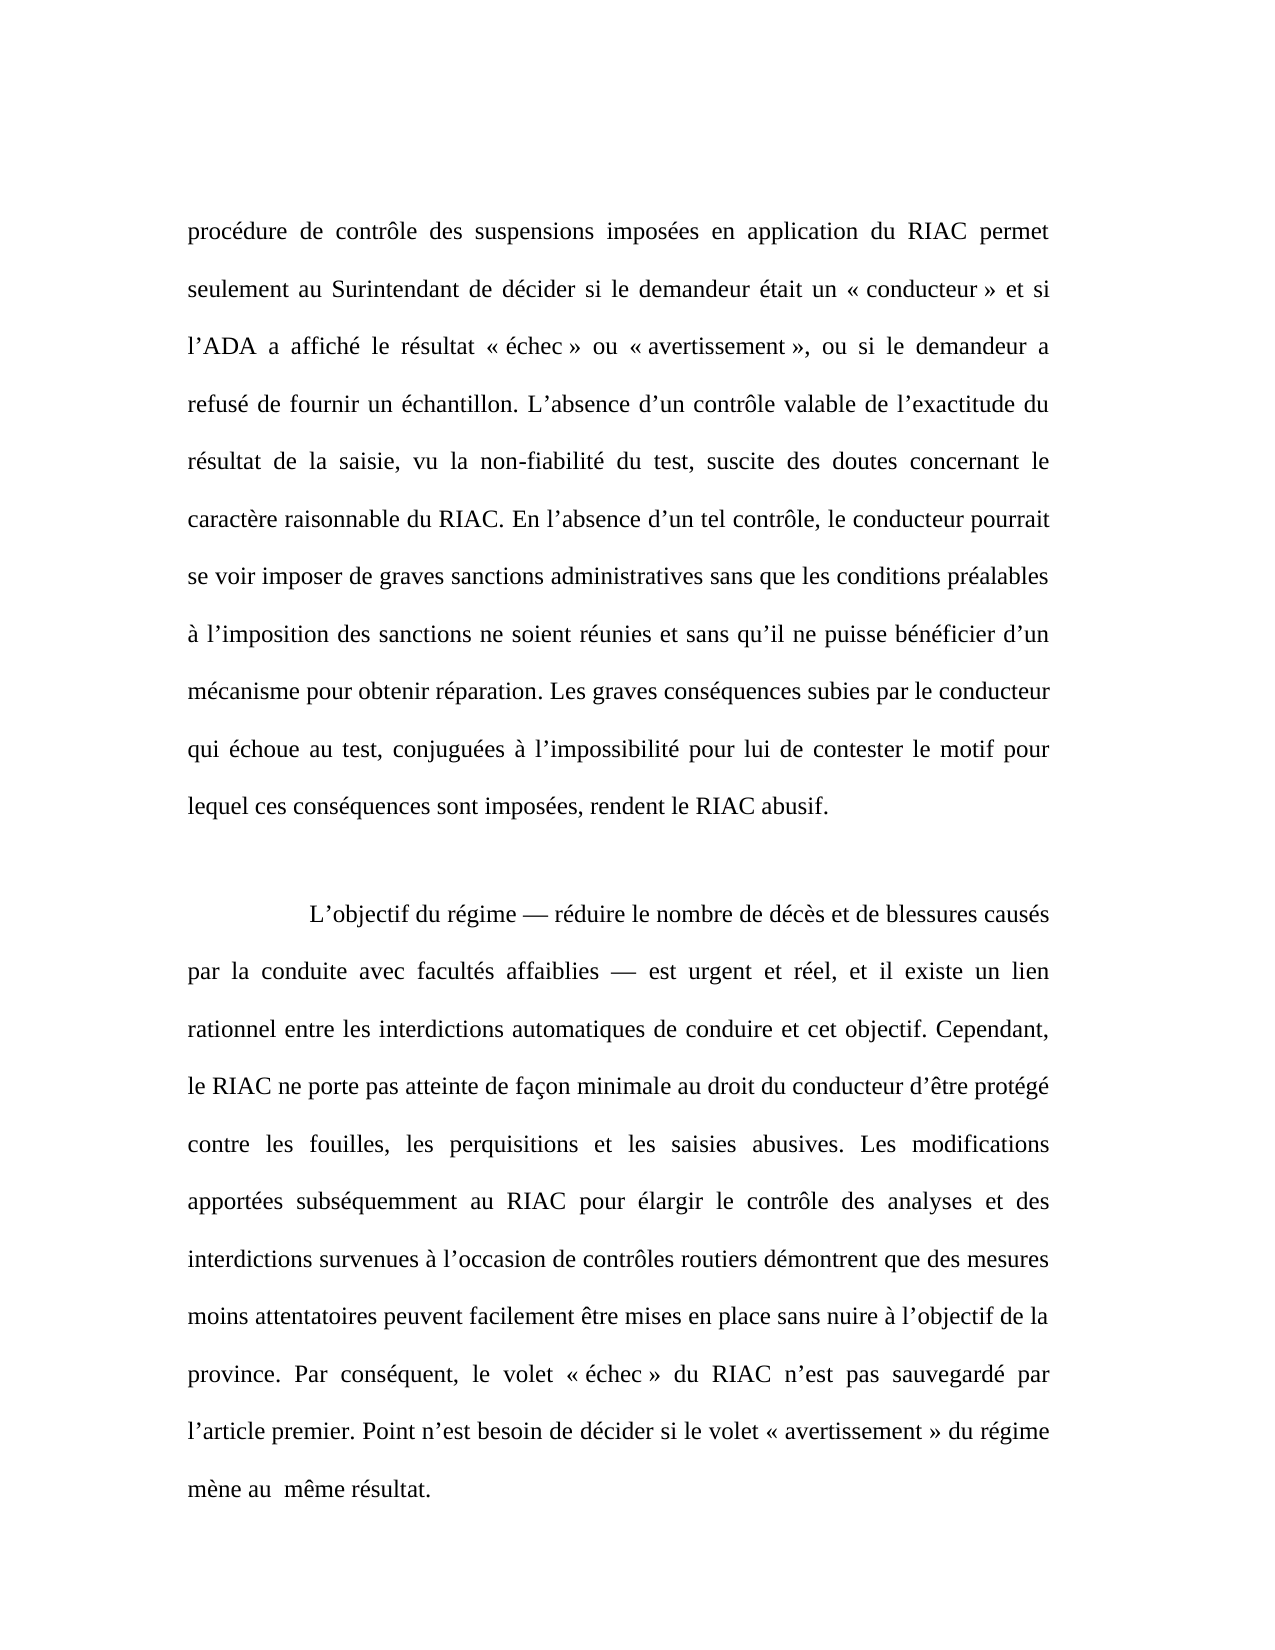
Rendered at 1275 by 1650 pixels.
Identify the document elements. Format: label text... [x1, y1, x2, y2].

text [187, 216, 1050, 820]
text L’objectif du régime — réduire le nombre de décès et de blessures causés par la conduite avec facultés affaiblies — est urgent et réel, et il existe un lien rationnel entre les interdictions automatiques de conduire et cet objectif. Cependant, le RIAC ne porte pas atteinte de façon minimale au droit du conducteur d’être protégé contre les fouilles, les perquisitions et les saisies abusives. Les modifications apportées subséquemment au RIAC pour élargir le contrôle des analyses et des interdictions survenues à l’occasion de contrôles routiers démontrent que des mesures moins attentatoires peuvent facilement être mises en place sans nuire à l’objectif de la province. Par conséquent, le volet « échec » du RIAC n’est pas sauvegardé par l’article premier. Point n’est besoin de décider si le volet « avertissement » du régime mène au même résultat. [187, 899, 1050, 1503]
